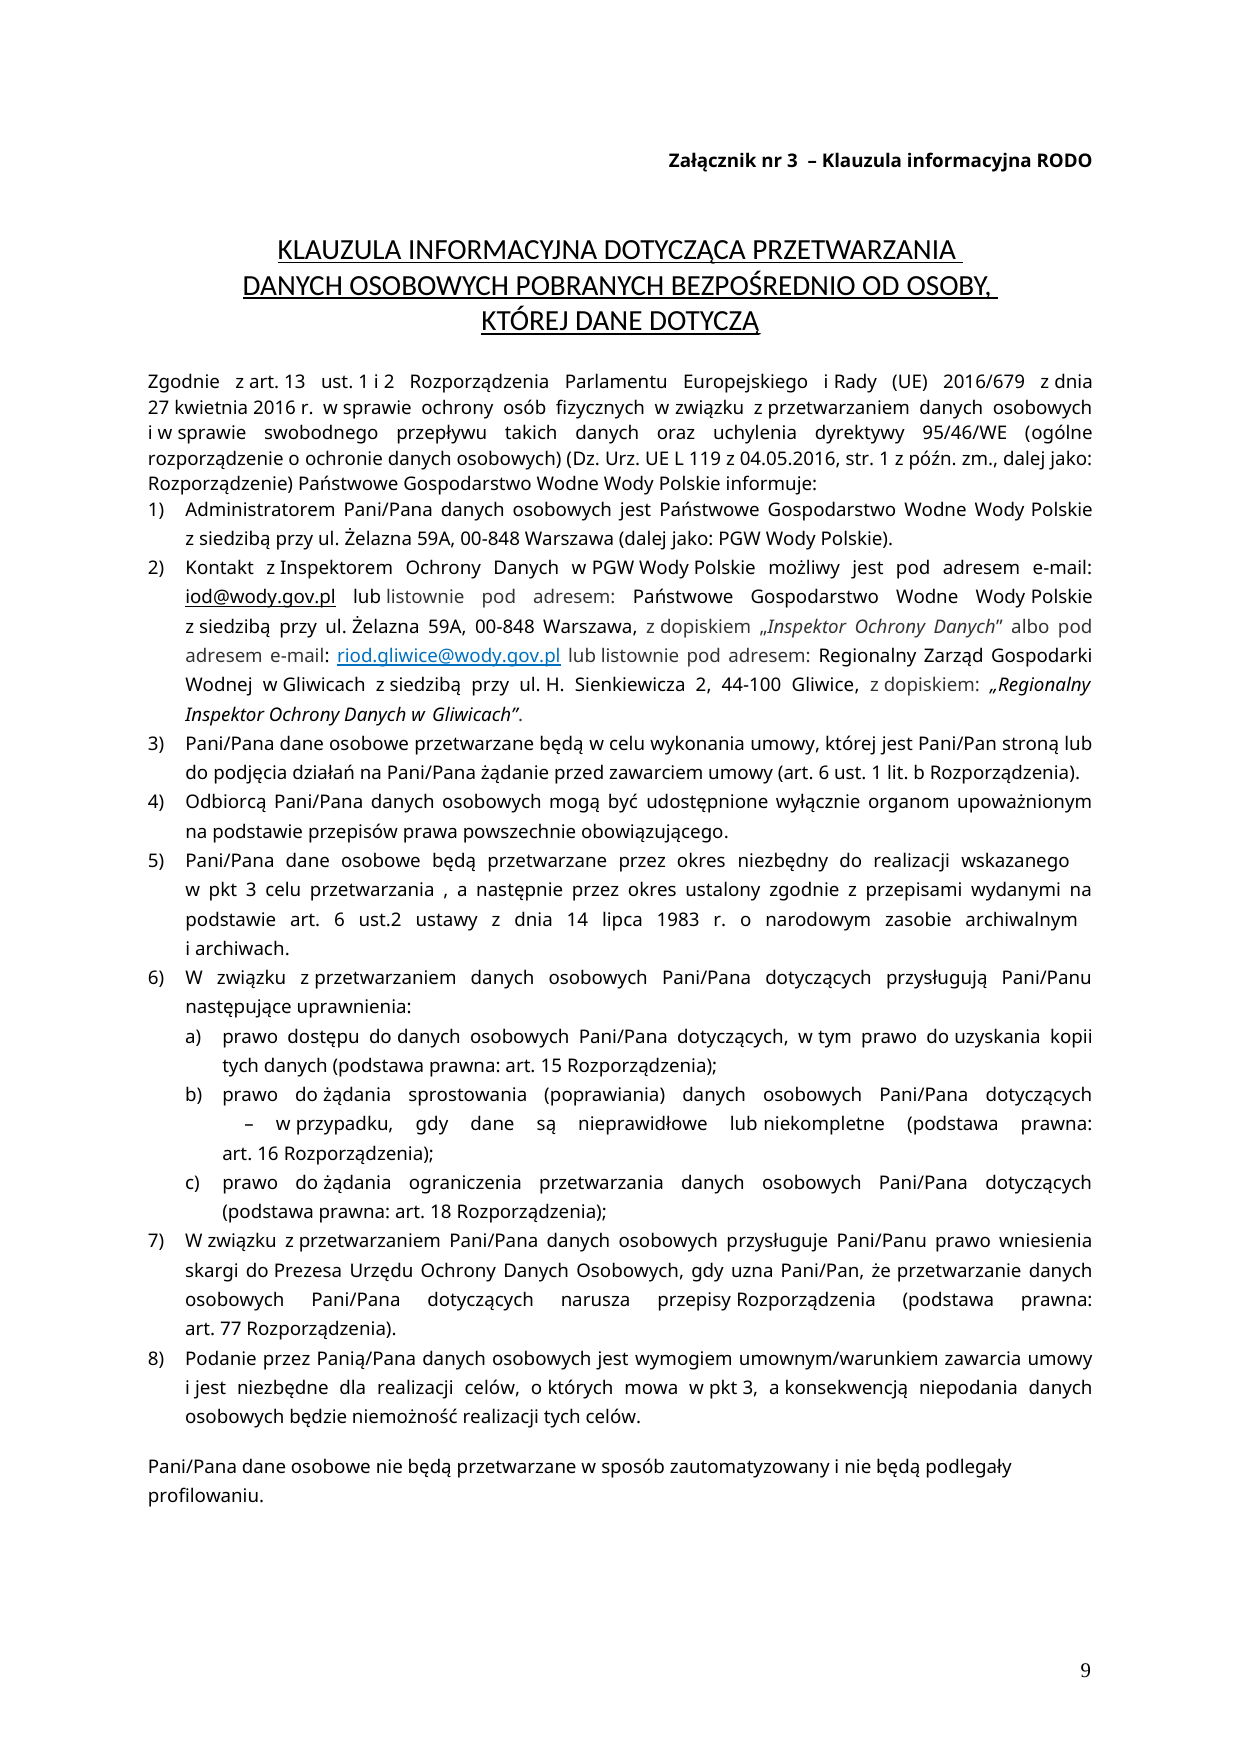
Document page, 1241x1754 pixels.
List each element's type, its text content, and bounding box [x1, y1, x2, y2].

list Administratorem Pani/Pana danych osobowych jest Państwowe Gospodarstwo Wodne Wody Polskie z siedzibą przy ul. Żelazna 59A, 00-848 Warszawa (dalej jako: PGW Wody Polskie). [148, 496, 1092, 551]
list Pani/Pana dane osobowe będą przetwarzane przez okres . [148, 847, 1092, 961]
list Podanie przez Panią/Pana danych osobowych jest i jest niezbędne dla realizacji celów, o których mowa w pkt 3, a konsekwencją niepodania danych osobowych będzie niemożność realizacji tych celów. [148, 1345, 1092, 1429]
list prawo dostępu do danych osobowych Pani/Pana dotyczących, w tym prawo do uzyskania kopii tych danych (podstawa prawna: art. 15 Rozporządzenia); [185, 1023, 1092, 1078]
list Odbiorcą Pani/Pana danych osobowych mogą być . [148, 789, 1092, 843]
list prawo do żądania sprostowania (poprawiania) danych osobowych Pani/Pana dotyczących – w przypadku, gdy dane są nieprawidłowe lub niekompletne (podstawa prawna: art. 16 Rozporządzenia); [185, 1081, 1092, 1166]
text Pani/Pana dane osobowe przetwarzane w sposób zautomatyzowany i podlegały profilowaniu. [148, 1453, 1092, 1508]
text Załącznik nr 3 – Klauzula informacyjna RODO [140, 148, 1092, 173]
list W związku z przetwarzaniem Pani/Pana danych osobowych przysługuje Pani/Panu prawo wniesienia skargi do Prezesa Urzędu Ochrony Danych Osobowych, gdy uzna Pani/Pan, że przetwarzanie danych osobowych Pani/Pana dotyczących narusza przepisy Rozporządzenia (podstawa prawna: art. 77 Rozporządzenia). [148, 1228, 1092, 1341]
list W związku z przetwarzaniem danych osobowych Pani/Pana dotyczących przysługują Pani/Panu następujące uprawnienia: [148, 964, 1092, 1019]
subtitle KLAUZULA INFORMACYJNA DOTYCZĄCA PRZETWARZANIA DANYCH OSOBOWYCH POBRANYCH BEZPOŚREDNIO OD OSOBY, KTÓREJ DANE DOTYCZĄ [148, 231, 1092, 338]
list Kontakt z Inspektorem Ochrony Danych w PGW Wody Polskie możliwy jest pod adresem e-mail: iod@wody.gov.pl lub listownie pod adresem: Państwowe Gospodarstwo Wodne Wody Polskie z siedzibą przy ul. Żelazna 59A, 00-848 Warszawa, z dopiskiem „Inspektor Ochrony Danych” albo pod adresem e-mail: lub listownie pod adresem: , z dopiskiem: . [148, 554, 1092, 726]
list prawo do żądania ograniczenia przetwarzania danych osobowych Pani/Pana dotyczących (podstawa prawna: art. 18 Rozporządzenia); [185, 1169, 1092, 1224]
text Zgodnie z art. 13 ust. 1 i 2 Rozporządzenia Parlamentu Europejskiego i Rady (UE) 2016/679 z dnia 27 kwietnia 2016 r. w sprawie ochrony osób fizycznych w związku z przetwarzaniem danych osobowych i w sprawie swobodnego przepływu takich danych oraz uchylenia dyrektywy 95/46/WE (ogólne rozporządzenie o ochronie danych osobowych) (Dz. Urz. UE L 119 z 04.05.2016, str. 1 z późn. zm., dalej jako: Rozporządzenie) Państwowe Gospodarstwo Wodne Wody Polskie informuje: [148, 368, 1092, 496]
list Pani/Pana dane osobowe przetwarzane będą . [148, 730, 1092, 785]
